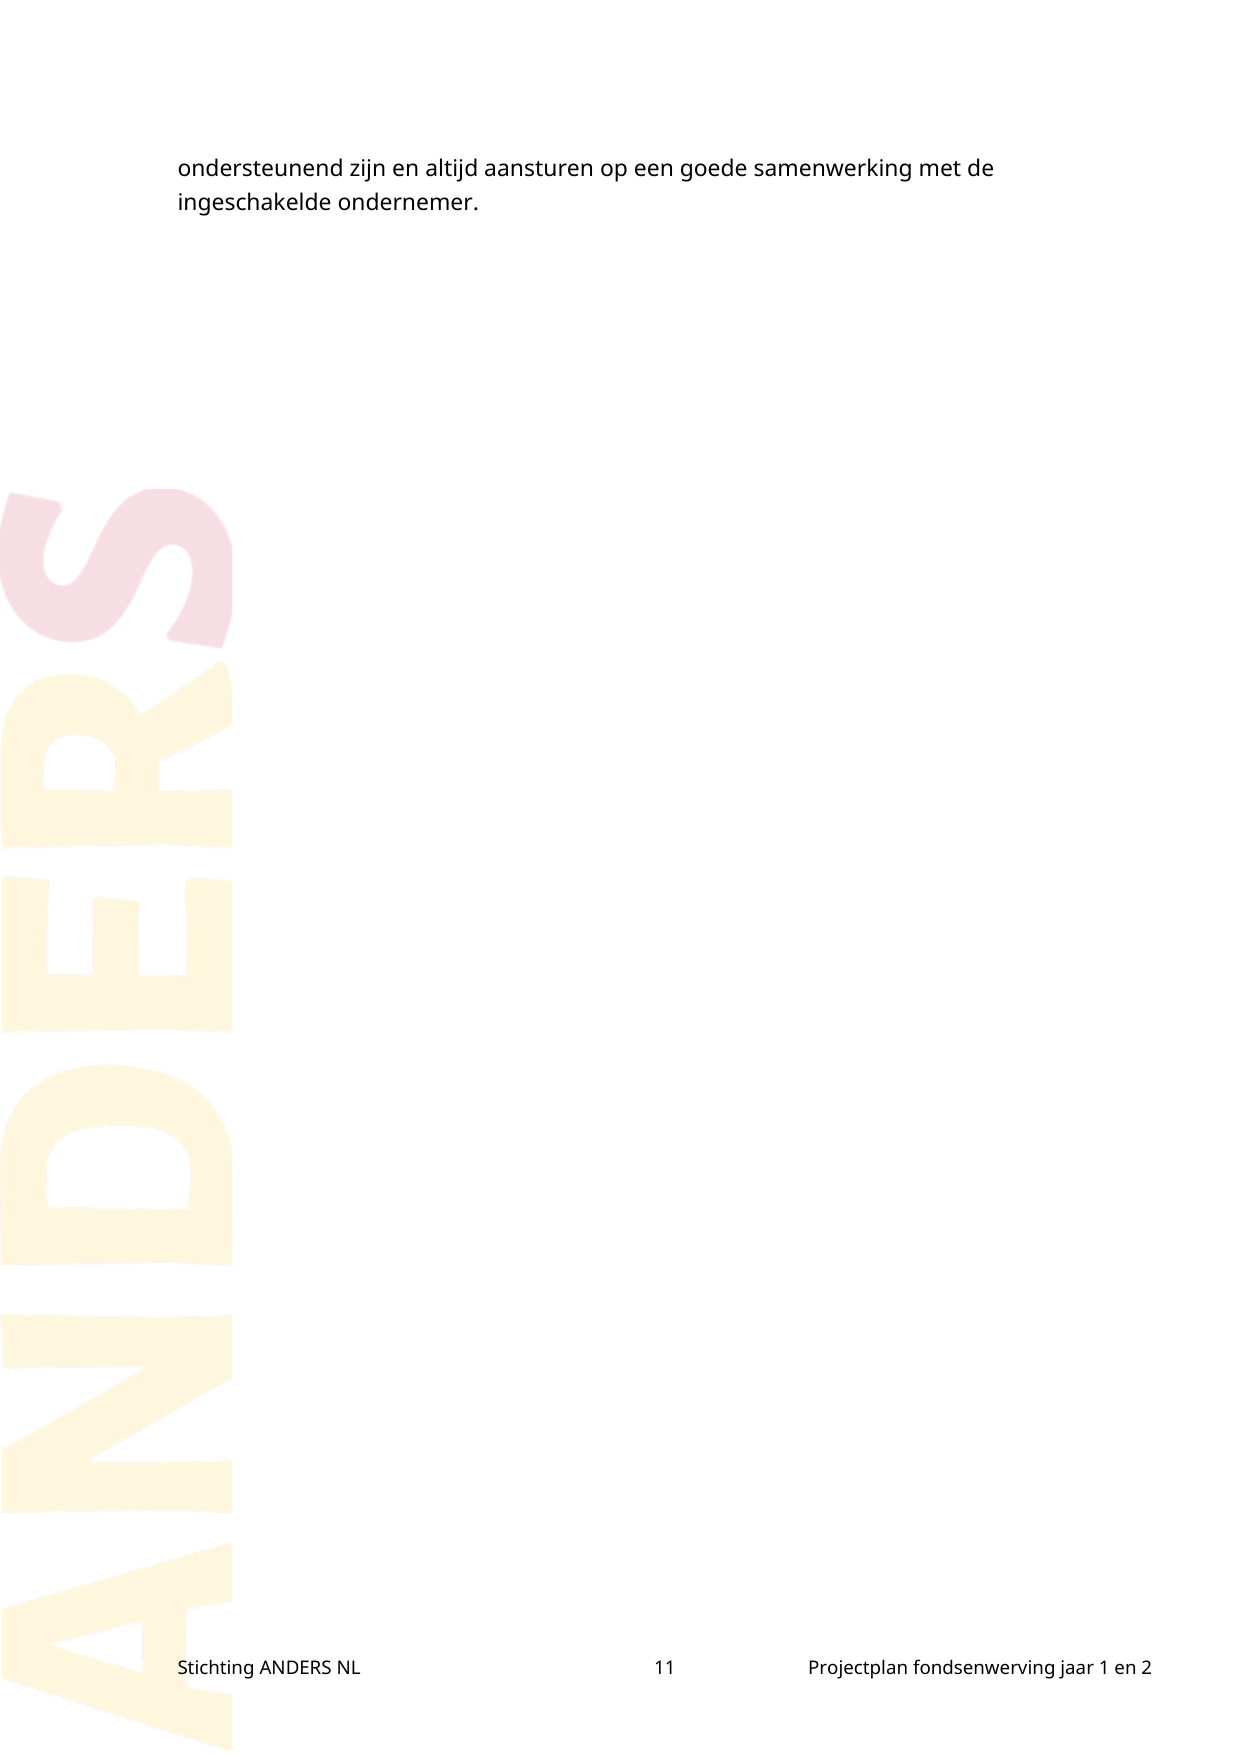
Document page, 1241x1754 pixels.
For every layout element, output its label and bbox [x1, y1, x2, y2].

text [177, 150, 1090, 217]
